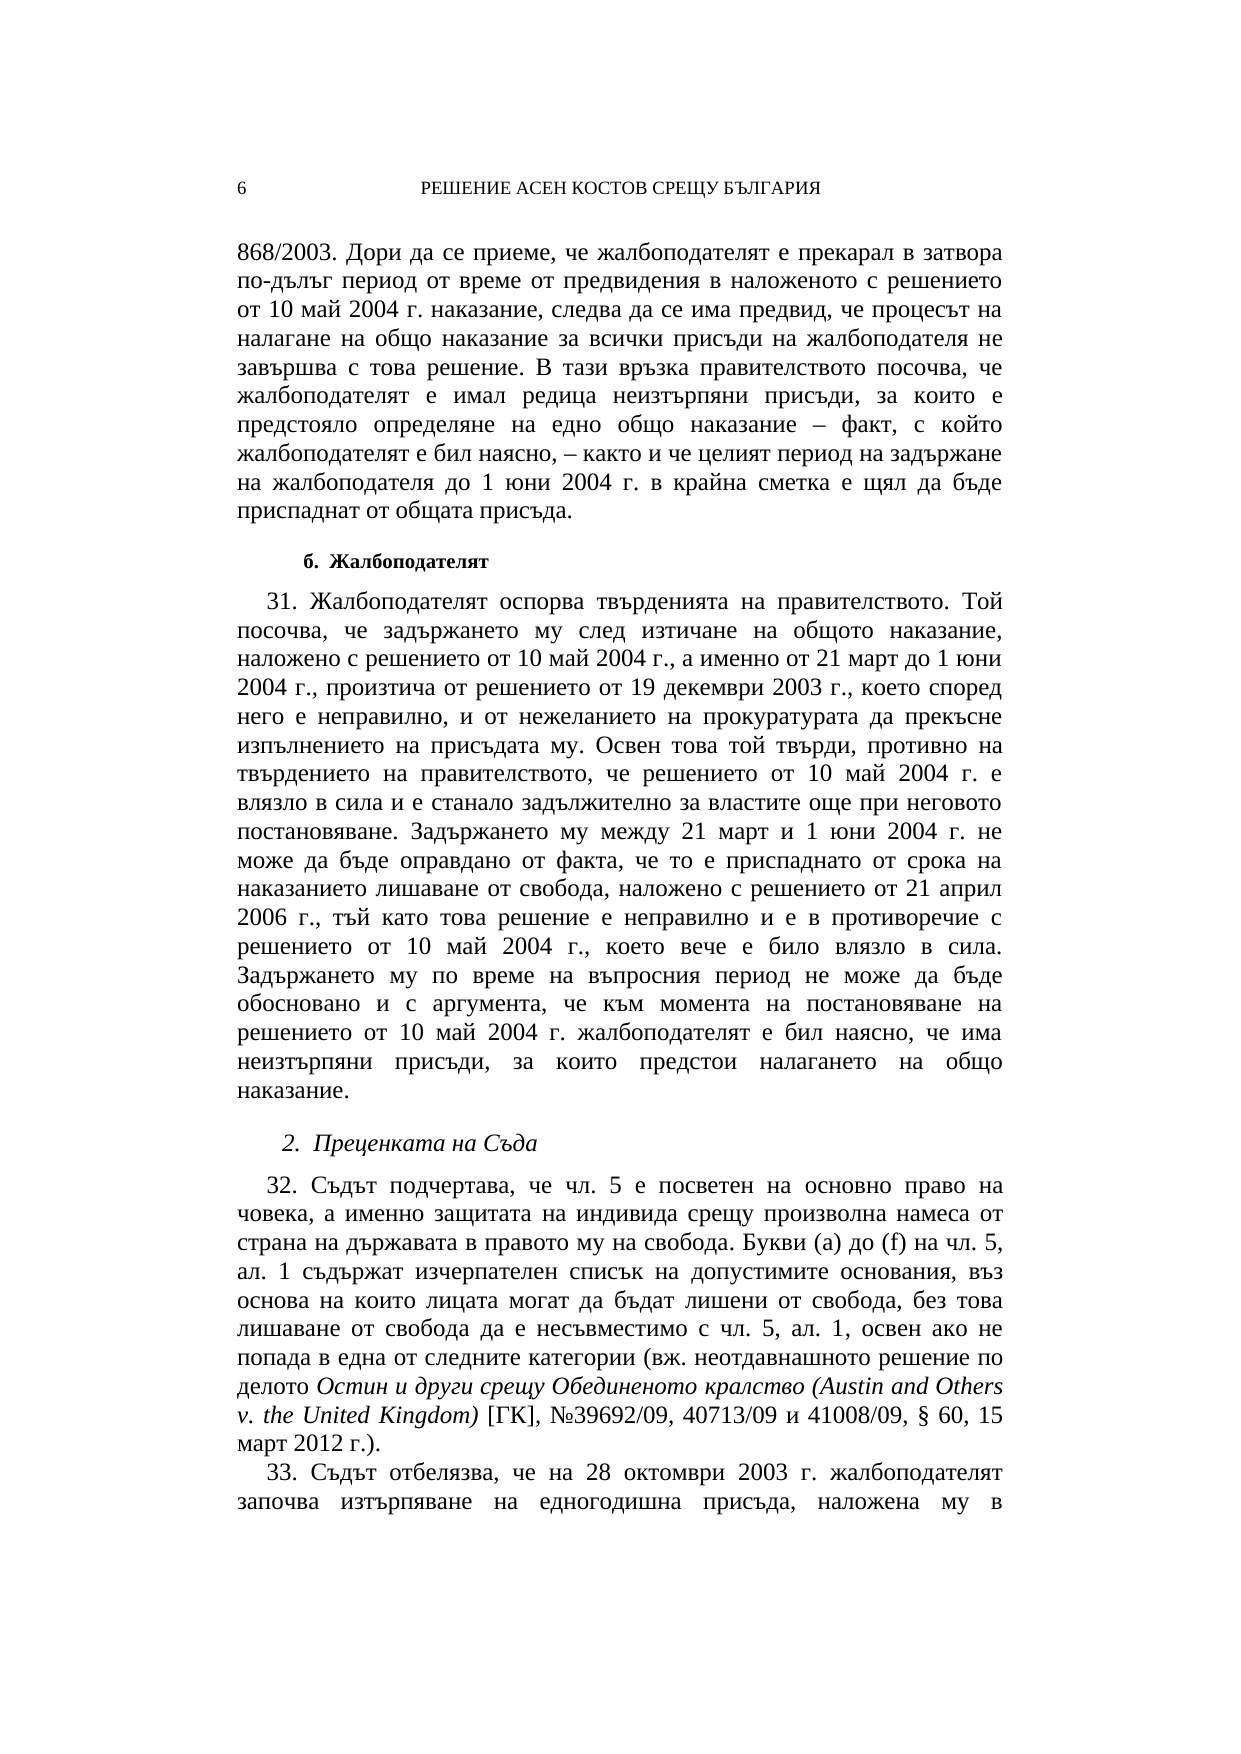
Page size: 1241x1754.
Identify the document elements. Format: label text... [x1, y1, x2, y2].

text 31. Жалбоподателят оспорва твърденията на правителството. Той посочва, че задържането му след изтичане на общото наказание, наложено с решението от 10 май 2004 г., а именно от 21 март до 1 юни 2004 г., произтича от решението от 19 декември 2003 г., което според него е неправилно, и от нежеланието на прокуратурата да прекъсне изпълнението на присъдата му. Освен това той твърди, противно на твърдението на правителството, че решението от 10 май 2004 г. е влязло в сила и е станало задължително за властите още при неговото постановяване. Задържането му между 21 март и 1 юни 2004 г. не може да бъде оправдано от факта, че то е приспаднато от срока на наказанието лишаване от свобода, наложено с решението от 21 април 2006 г., тъй като това решение е неправилно и е в противоречие с решението от 10 май 2004 г., което вече е било влязло в сила. Задържането му по време на въпросния период не може да бъде обосновано и с аргумента, че към момента на постановяване на решението от 10 май 2004 г. жалбоподателят е бил наясно, че има неизтърпяни присъди, за които предстои налагането на общо наказание. [237, 586, 1003, 1103]
text 32. Съдът подчертава, че чл. 5 е посветен на основно право на човека, а именно защитата на индивида срещу произволна намеса от страна на държавата в правото му на свобода. Букви (а) до (f) на чл. 5, ал. 1 съдържат изчерпателен списък на допустимите основания, въз основа на които лицата могат да бъдат лишени от свобода, без това лишаване от свобода да е несъвместимо с чл. 5, ал. 1, освен ако не попада в една от следните категории (вж. неотдавнашното решение по делото Остин и други срещу Обединеното кралство (Austin and Others v. the United Kingdom) [ГК], №39692/09, 40713/09 и 41008/09, § 60, 15 март 2012 г.). [237, 1170, 1003, 1457]
text 2. Преценката на Съда [282, 1128, 1003, 1157]
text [237, 237, 1003, 524]
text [237, 1457, 1003, 1515]
text б. Жалбоподателят [303, 549, 1003, 573]
